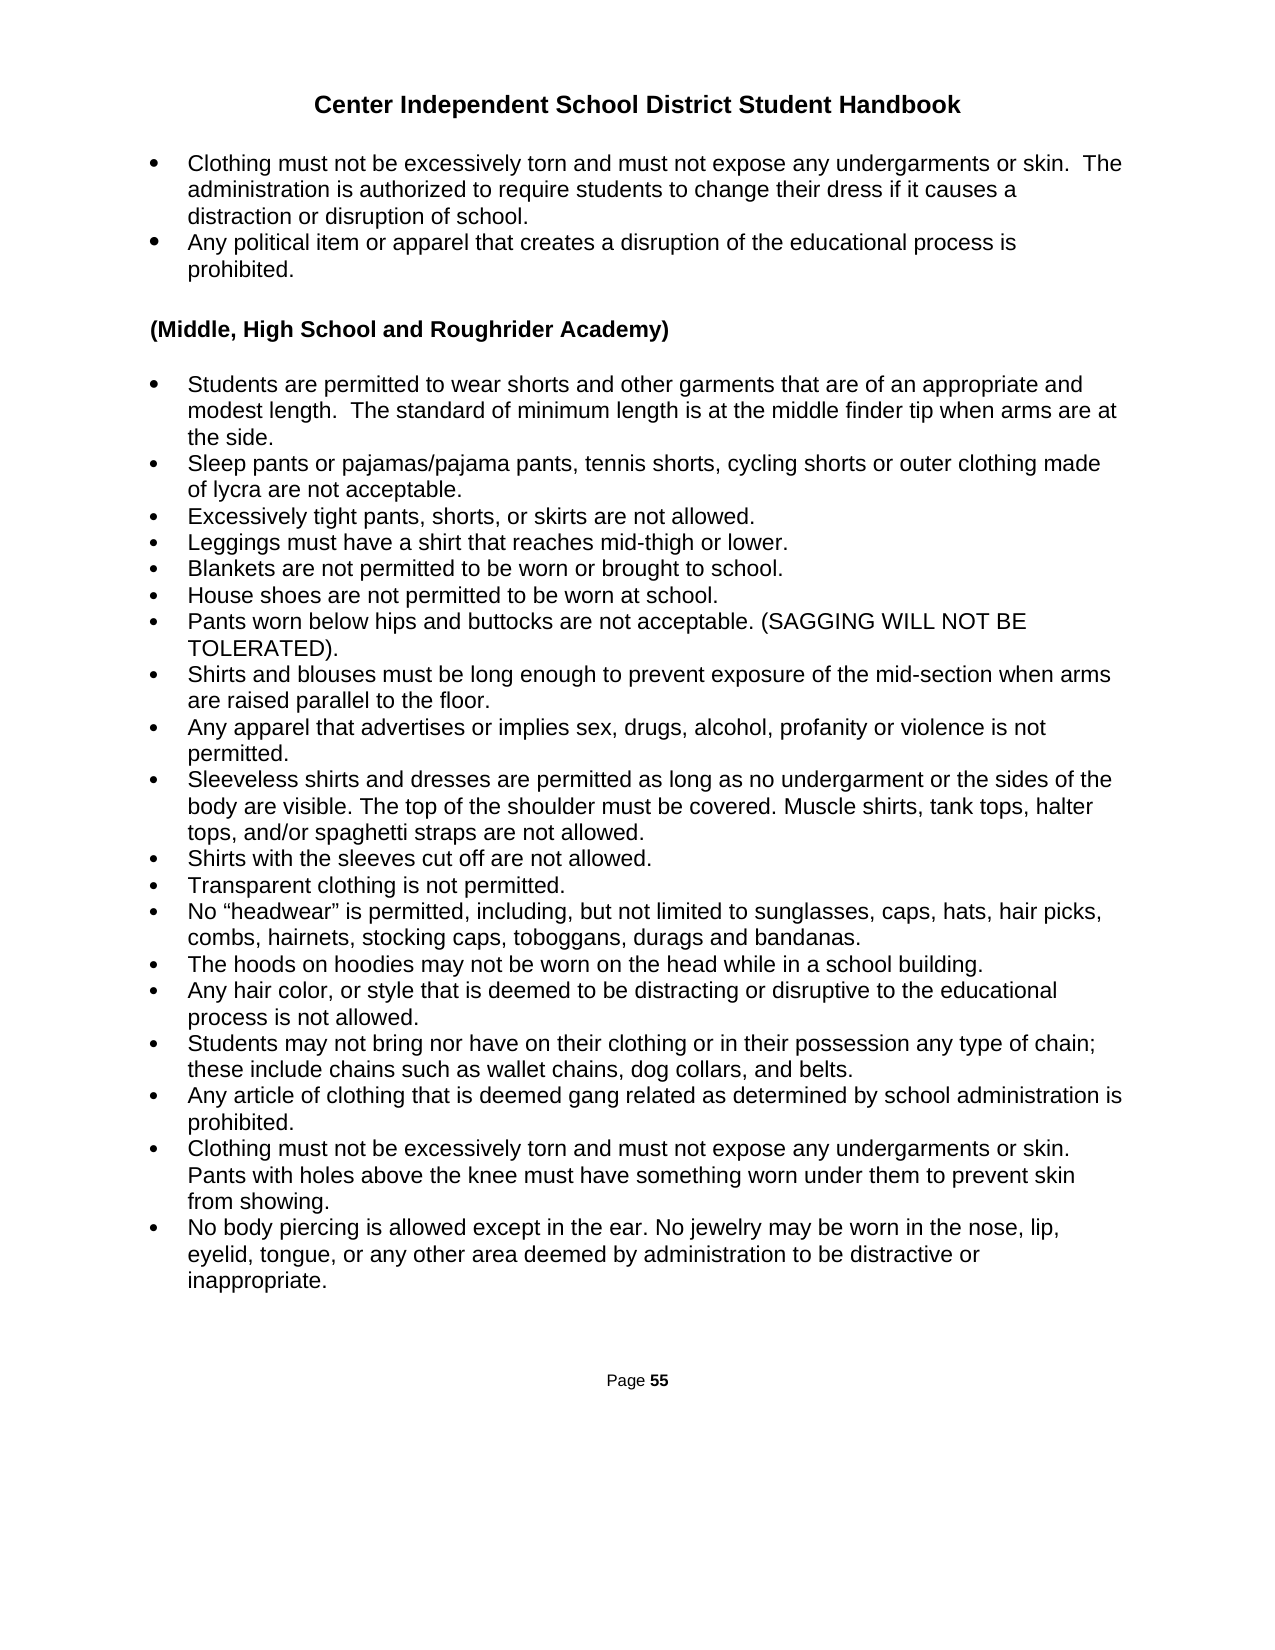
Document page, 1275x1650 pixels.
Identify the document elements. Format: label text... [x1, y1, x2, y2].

list No body piercing is allowed except in the ear. No jewelry may be worn in the nose, lip, eyelid, tongue, or any other area deemed by administration to be distractive or inappropriate. [150, 1214, 1125, 1293]
list Shirts with the sleeves cut off are not allowed. [150, 845, 1125, 872]
list Blankets are not permitted to be worn or brought to school. [150, 555, 1125, 582]
list Clothing must not be excessively torn and must not expose any undergarments or skin. Pants with holes above the knee must have something worn under them to prevent skin from showing. [150, 1135, 1125, 1214]
list Sleeveless shirts and dresses are permitted as long as no undergarment or the sides of the body are visible. The top of the shoulder must be covered. Muscle shirts, tank tops, halter tops, and/or spaghetti straps are not allowed. [150, 766, 1125, 845]
list The hoods on hoodies may not be worn on the head while in a school building. [150, 951, 1125, 977]
list Sleep pants or pajamas/pajama pants, tennis shorts, cycling shorts or outer clothing made of lycra are not acceptable. [150, 450, 1125, 503]
list Transparent clothing is not permitted. [150, 872, 1125, 898]
list Pants worn below hips and buttocks are not acceptable. (SAGGING WILL NOT BE TOLERATED). [150, 608, 1125, 661]
list Excessively tight pants, shorts, or skirts are not allowed. [150, 503, 1125, 529]
list Students may not bring nor have on their clothing or in their possession any type of chain; these include chains such as wallet chains, dog collars, and belts. [150, 1030, 1125, 1082]
list Students are permitted to wear shorts and other garments that are of an appropriate and modest length. The standard of minimum length is at the middle finder tip when arms are at the side. [150, 371, 1125, 450]
list House shoes are not permitted to be worn at school. [150, 582, 1125, 608]
list Any apparel that advertises or implies sex, drugs, alcohol, profanity or violence is not permitted. [150, 713, 1125, 766]
list Shirts and blouses must be long enough to prevent exposure of the mid-section when arms are raised parallel to the floor. [150, 661, 1125, 713]
list Any political item or apparel that creates a disruption of the educational process is prohibited. [150, 229, 1125, 282]
list Leggings must have a shirt that reaches mid-thigh or lower. [150, 529, 1125, 555]
list Any article of clothing that is deemed gang related as determined by school administration is prohibited. [150, 1082, 1125, 1135]
list No “headwear” is permitted, including, but not limited to sunglasses, caps, hats, hair picks, combs, hairnets, stocking caps, toboggans, durags and bandanas. [150, 898, 1125, 951]
text (Middle, High School and Roughrider Academy) [150, 316, 1125, 342]
list Clothing must not be excessively torn and must not expose any undergarments or skin. The administration is authorized to require students to change their dress if it causes a distraction or disruption of school. [150, 150, 1125, 229]
list Any hair color, or style that is deemed to be distracting or disruptive to the educational process is not allowed. [150, 977, 1125, 1030]
